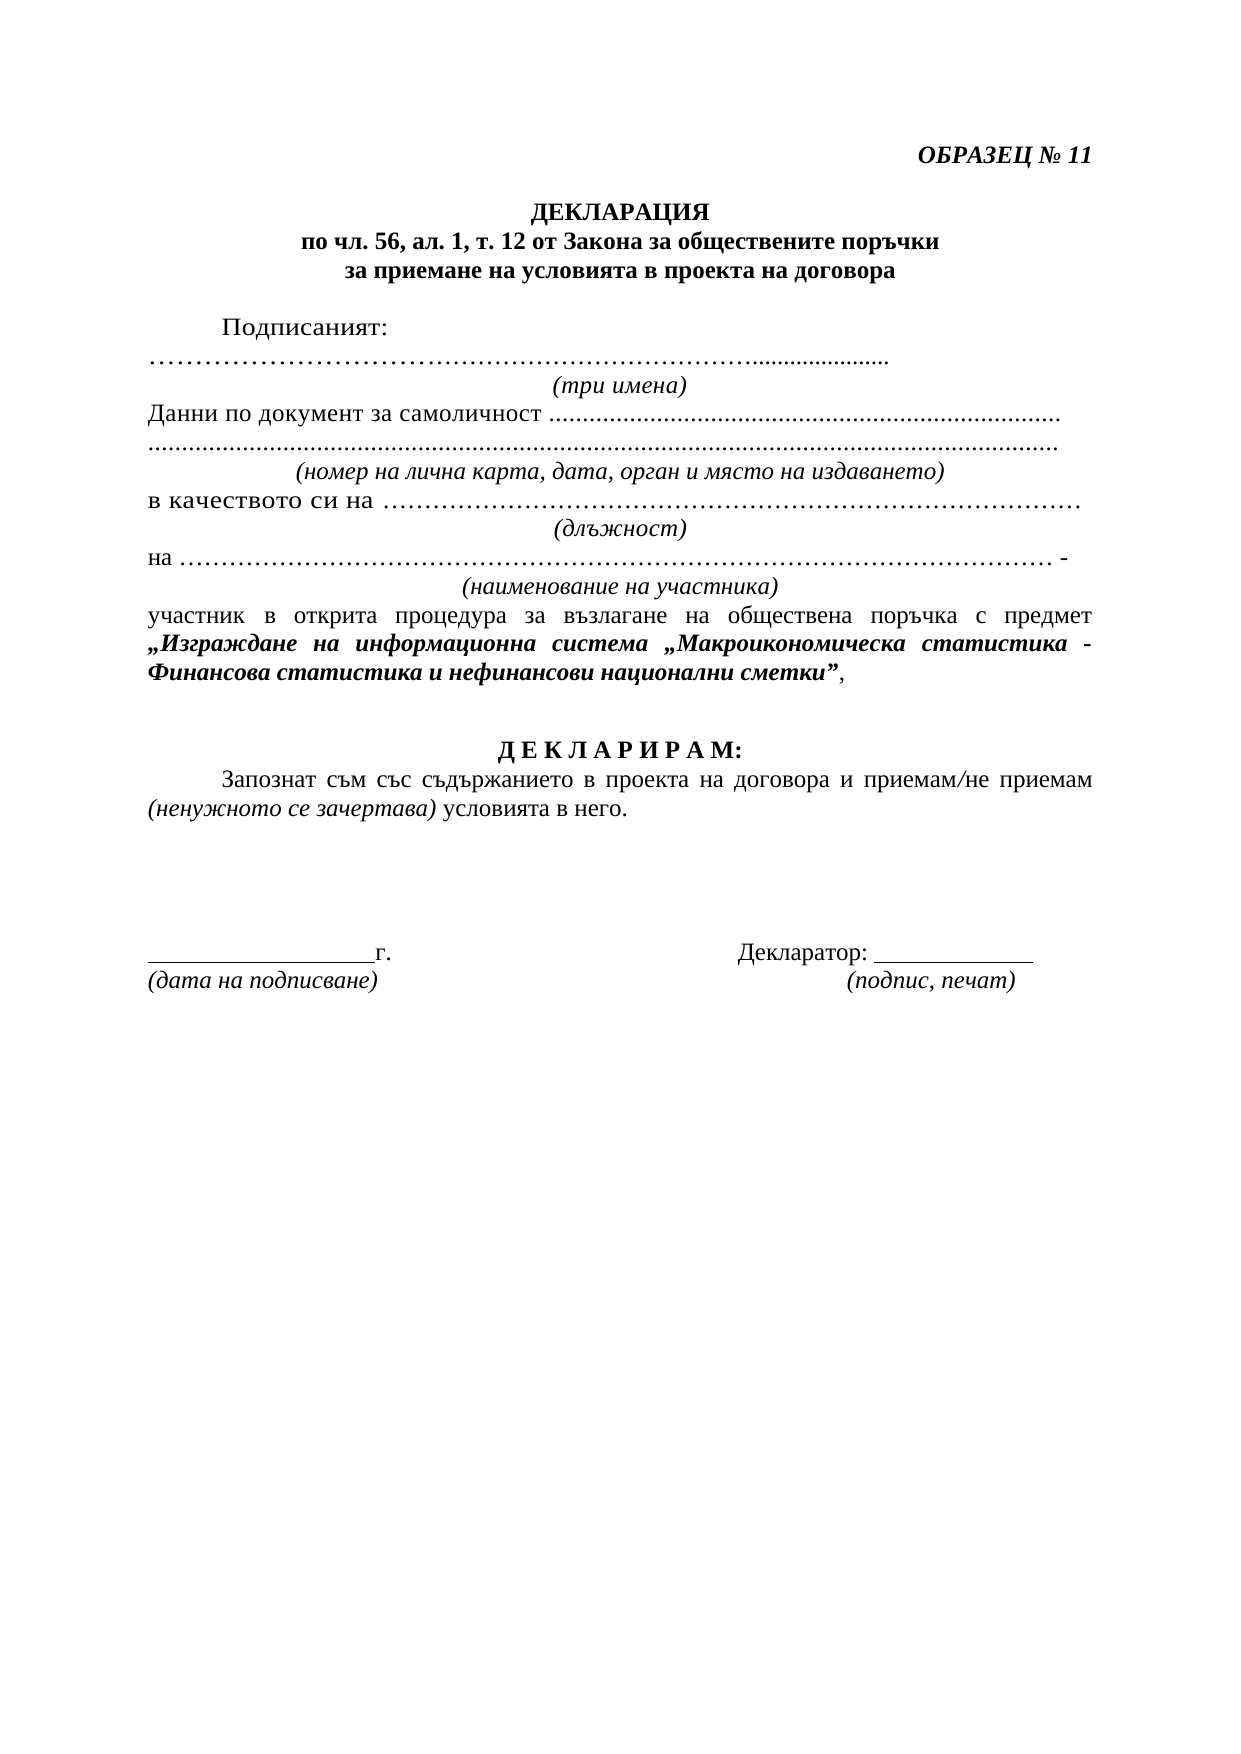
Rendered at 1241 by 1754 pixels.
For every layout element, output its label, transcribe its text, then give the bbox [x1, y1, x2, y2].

text (три имена) [148, 370, 1092, 398]
text на …………………………………………………………………………………………… - [148, 542, 1093, 571]
text ДЕКЛАРАЦИЯ [148, 197, 1093, 226]
text (наименование на участника) [148, 571, 1093, 600]
text (номер на лична карта, дата, орган и място на издаването) [148, 456, 1093, 485]
text по чл. 56, ал. 1, т. 12 от Закона за обществените поръчки [148, 226, 1093, 255]
text Данни по документ за самоличност ............................................................................ [148, 398, 1092, 427]
text ....................................................................................................................................... [148, 427, 1092, 456]
text Д Е К Л А Р И Р А М: [148, 736, 1093, 764]
text участник в открита процедура за възлагане на обществена поръчка с предмет „Изграждане на информационна система „Макроикономическа статистика - Финансова статистика и нефинансови национални сметки”, [148, 600, 1093, 686]
text в качеството си на ………………………………………………………………………… [148, 485, 1093, 513]
text Подписаният: ……………………………………………………………...................... [148, 312, 1087, 370]
text (длъжност) [148, 513, 1093, 542]
text за приемане на условията в проекта на договора [148, 255, 1093, 283]
text г. Декларатор: [148, 937, 1093, 966]
text (дата на подписване) (подпис, печат) [148, 966, 1093, 994]
text Запознат съм със съдържанието в проекта на договора и приемам/не приемам (ненужното се зачертава) условията в него. [148, 764, 1093, 822]
text ОБРАЗЕЦ № 11 [148, 140, 1093, 168]
